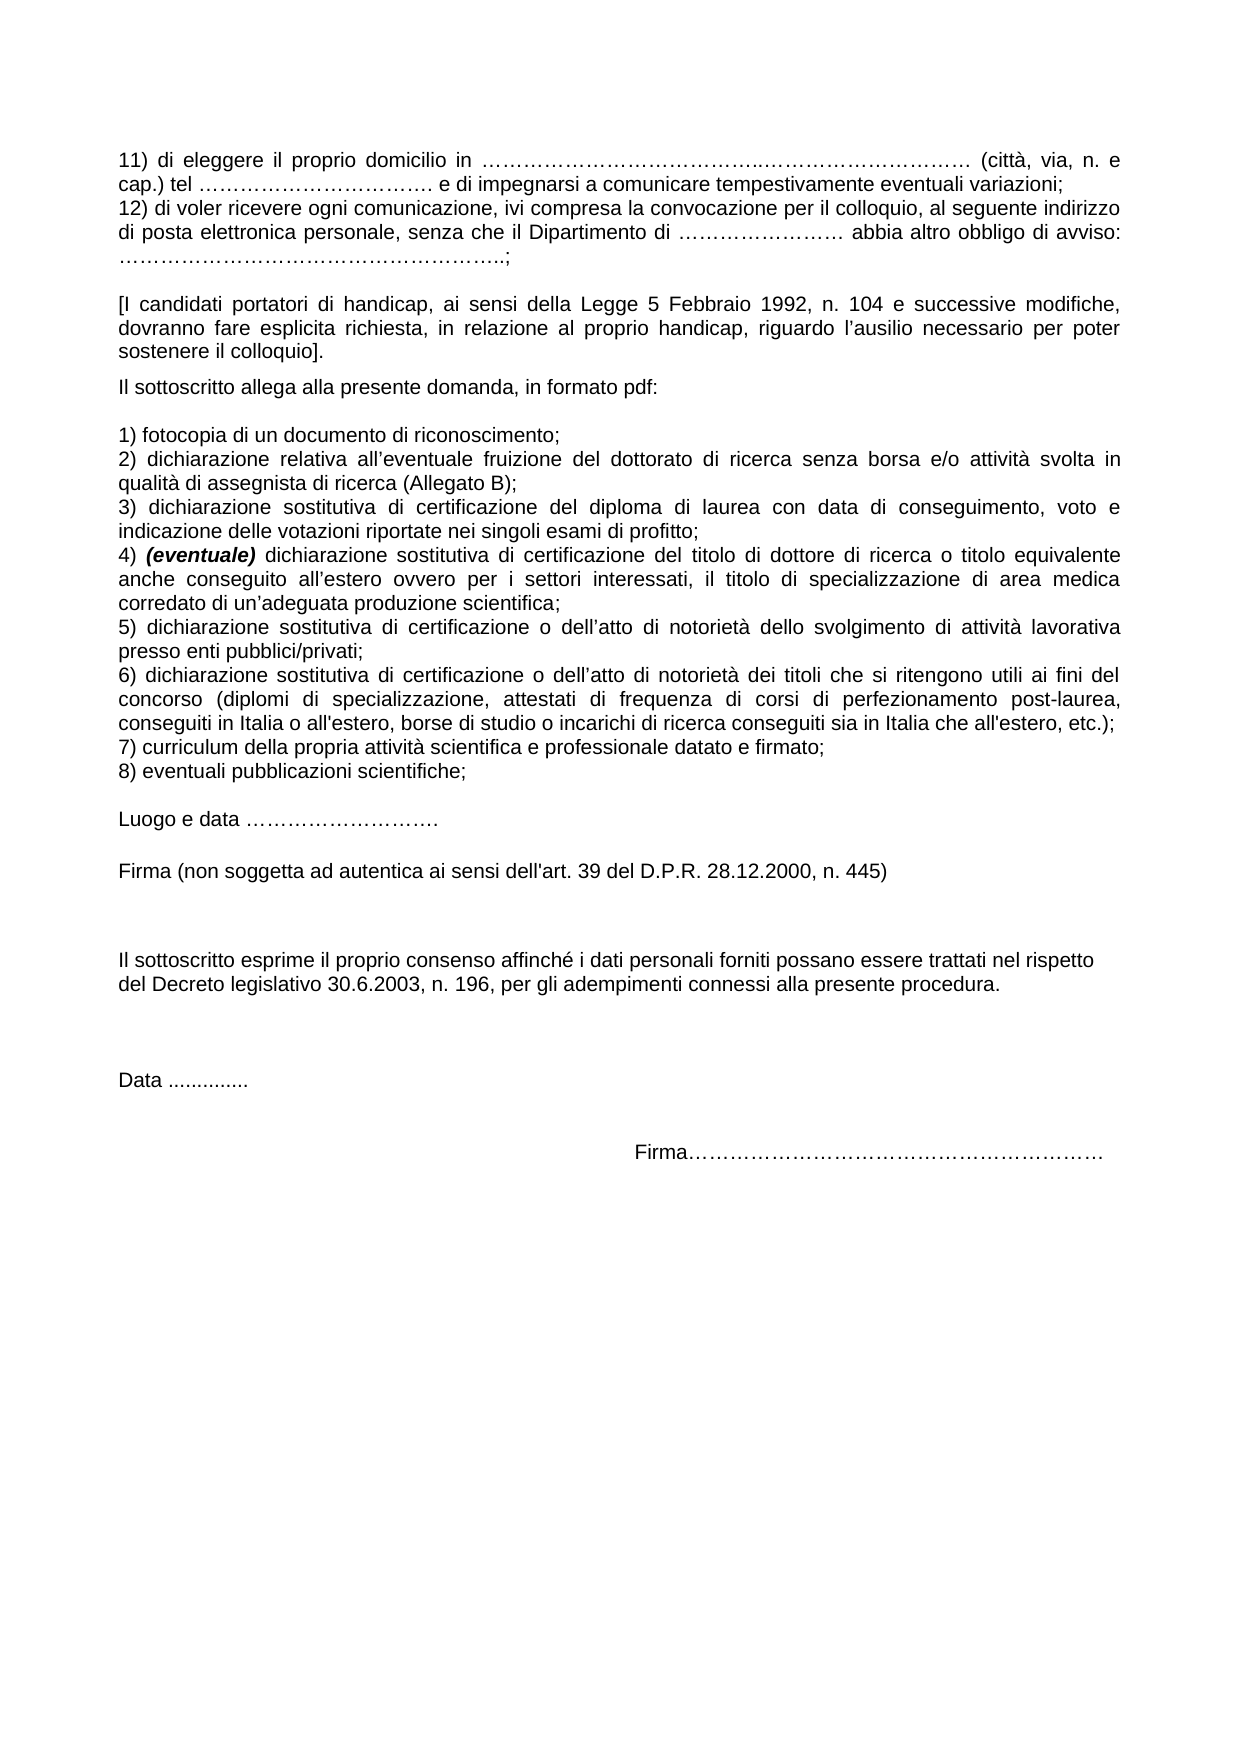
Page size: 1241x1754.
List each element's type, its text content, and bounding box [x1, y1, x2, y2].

text 8) eventuali pubblicazioni scientifiche; [118, 758, 1122, 782]
text Il sottoscritto esprime il proprio consenso affinché i dati personali forniti possano essere trattati nel rispetto del Decreto legislativo 30.6.2003, n. 196, per gli adempimenti connessi alla presente procedura. [118, 948, 1122, 996]
text 5) dichiarazione sostitutiva di certificazione o dell’atto di notorietà dello svolgimento di attività lavorativa presso enti pubblici/privati; [118, 615, 1122, 663]
text [I candidati portatori di handicap, ai sensi della Legge 5 Febbraio 1992, n. 104 e successive modifiche, dovranno fare esplicita richiesta, in relazione al proprio handicap, riguardo l’ausilio necessario per poter sostenere il colloquio]. [118, 291, 1122, 363]
text 11) di eleggere il proprio domicilio in …………………………………..………………………… (città, via, n. e cap.) tel ……………………………. e di impegnarsi a comunicare tempestivamente eventuali variazioni; [118, 148, 1122, 196]
text 2) dichiarazione relativa all’eventuale fruizione del dottorato di ricerca senza borsa e/o attività svolta in qualità di assegnista di ricerca (Allegato B); [118, 447, 1122, 495]
text Il sottoscritto allega alla presente domanda, in formato pdf: [118, 375, 1122, 399]
text Luogo e data ………………………. [118, 806, 1122, 830]
text 12) di voler ricevere ogni comunicazione, ivi compresa la convocazione per il colloquio, al seguente indirizzo di posta elettronica personale, senza che il Dipartimento di …………………… abbia altro obbligo di avviso: ………………………………………………..; [118, 196, 1122, 267]
text 3) dichiarazione sostitutiva di certificazione del diploma di laurea con data di conseguimento, voto e indicazione delle votazioni riportate nei singoli esami di profitto; [118, 495, 1122, 543]
text 6) dichiarazione sostitutiva di certificazione o dell’atto di notorietà dei titoli che si ritengono utili ai fini del concorso (diplomi di specializzazione, attestati di frequenza di corsi di perfezionamento post-laurea, conseguiti in Italia o all'estero, borse di studio o incarichi di ricerca conseguiti sia in Italia che all'estero, etc.); [118, 663, 1122, 734]
text 1) fotocopia di un documento di riconoscimento; [118, 423, 1122, 447]
text Firma (non soggetta ad autentica ai sensi dell'art. 39 del D.P.R. 28.12.2000, n. 445) [118, 859, 1122, 883]
text Data .............. [118, 1068, 1122, 1092]
text 7) curriculum della propria attività scientifica e professionale datato e firmato; [118, 734, 1122, 758]
text Firma…………………………………………………… [561, 1139, 1122, 1163]
text 4) (eventuale) dichiarazione sostitutiva di certificazione del titolo di dottore di ricerca o titolo equivalente anche conseguito all’estero ovvero per i settori interessati, il titolo di specializzazione di area medica corredato di un’adeguata produzione scientifica; [118, 543, 1122, 615]
